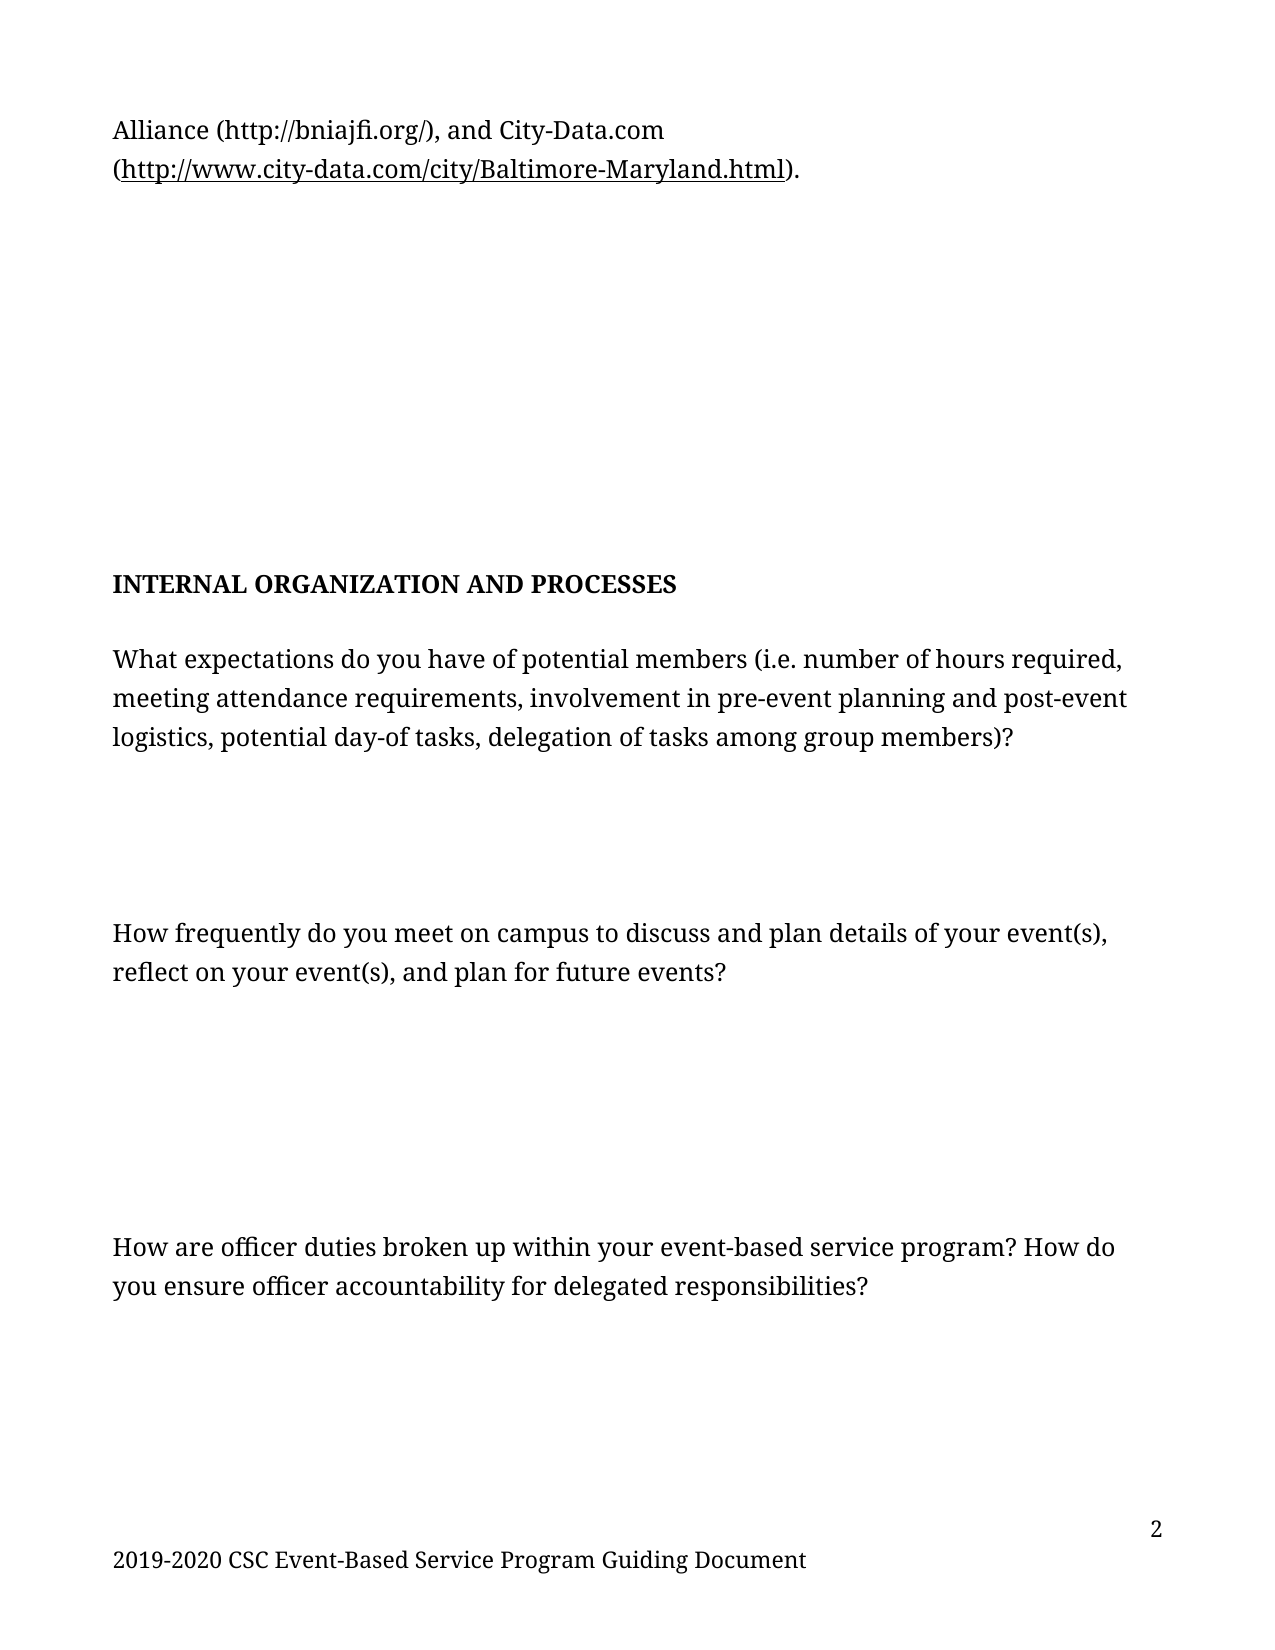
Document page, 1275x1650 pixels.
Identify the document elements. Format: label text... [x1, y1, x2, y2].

text How are officer duties broken up within your event-based service program? How do you ensure officer accountability for delegated responsibilities? [112, 1229, 1162, 1302]
text How frequently do you meet on campus to discuss and plan details of your event(s), reflect on your event(s), and plan for future events? [112, 916, 1162, 989]
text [112, 112, 1162, 186]
text What expectations do you have of potential members (i.e. number of hours required, meeting attendance requirements, involvement in pre-event planning and post-event logistics, potential day-of tasks, delegation of tasks among group members)? [112, 642, 1162, 754]
text INTERNAL ORGANIZATION AND PROCESSES [112, 567, 1162, 601]
